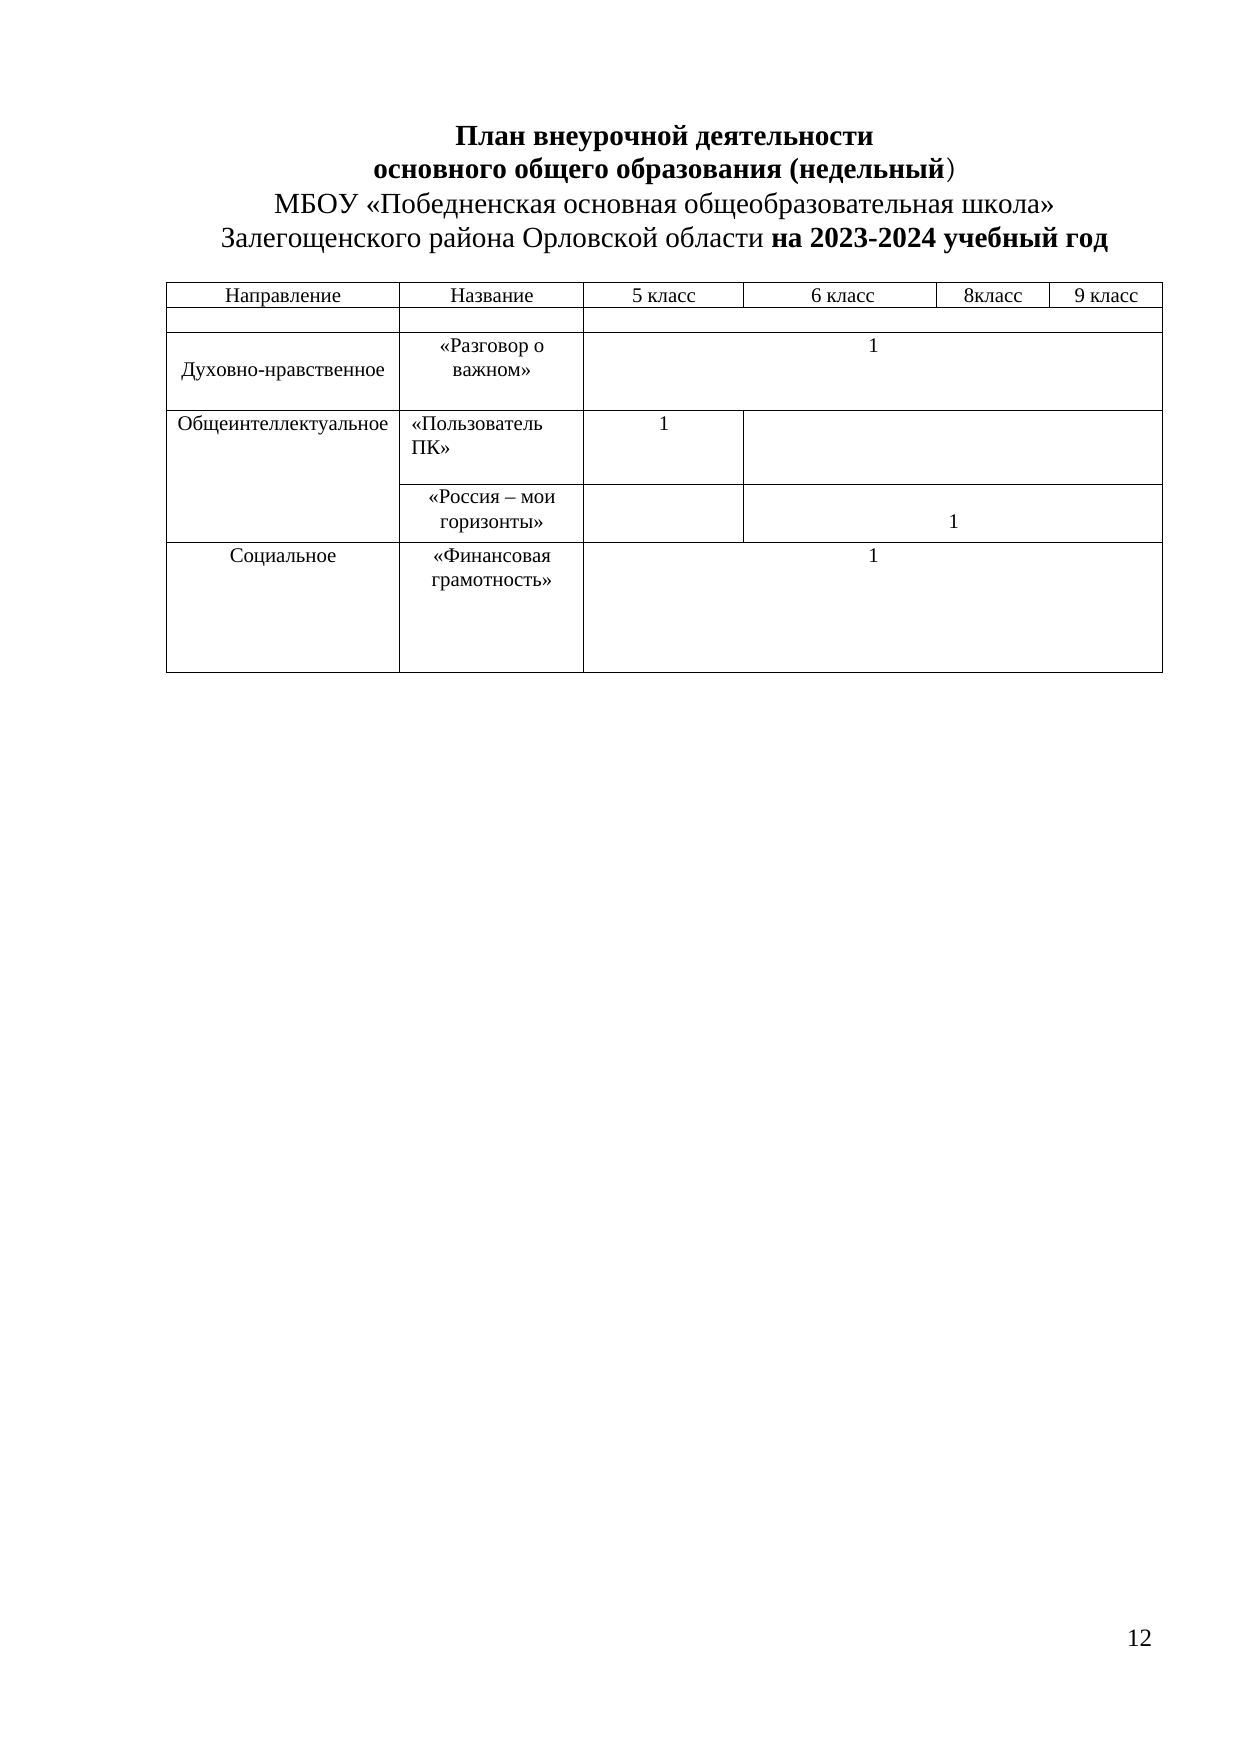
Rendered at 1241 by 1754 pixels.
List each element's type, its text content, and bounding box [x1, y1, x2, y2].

table_cell Общеинтеллектуальное [167, 411, 399, 542]
table_header Направление [167, 283, 399, 307]
table_cell 1 [744, 485, 1162, 542]
table_cell Духовно-нравственное [167, 333, 399, 410]
table_cell [584, 485, 743, 542]
text основного общего образования (недельный) [177, 152, 1152, 186]
text План внеурочной деятельности [177, 118, 1152, 152]
table_cell [167, 308, 399, 332]
table_header 9 класс [1050, 283, 1162, 307]
table_cell [584, 308, 1162, 332]
table_header 5 класс [584, 283, 743, 307]
table_cell «Финансовая грамотность» [400, 543, 583, 672]
table_header Название [400, 283, 583, 307]
table_cell «Разговор о важном» [400, 333, 583, 410]
table_header 6 класс [744, 283, 936, 307]
table_cell [744, 411, 1162, 483]
table_cell «Россия – мои горизонты» [400, 485, 583, 542]
table_header 8класс [937, 283, 1049, 307]
table_cell 1 [584, 411, 743, 483]
text МБОУ «Победненская основная общеобразовательная школа» Залегощенского района Орловской области на 2023-2024 учебный год [177, 186, 1152, 253]
table_cell «Пользователь ПК» [400, 411, 583, 483]
table_cell 1 [584, 543, 1162, 672]
table_cell [400, 308, 583, 332]
table_cell 1 [584, 333, 1162, 410]
table_cell Социальное [167, 543, 399, 672]
